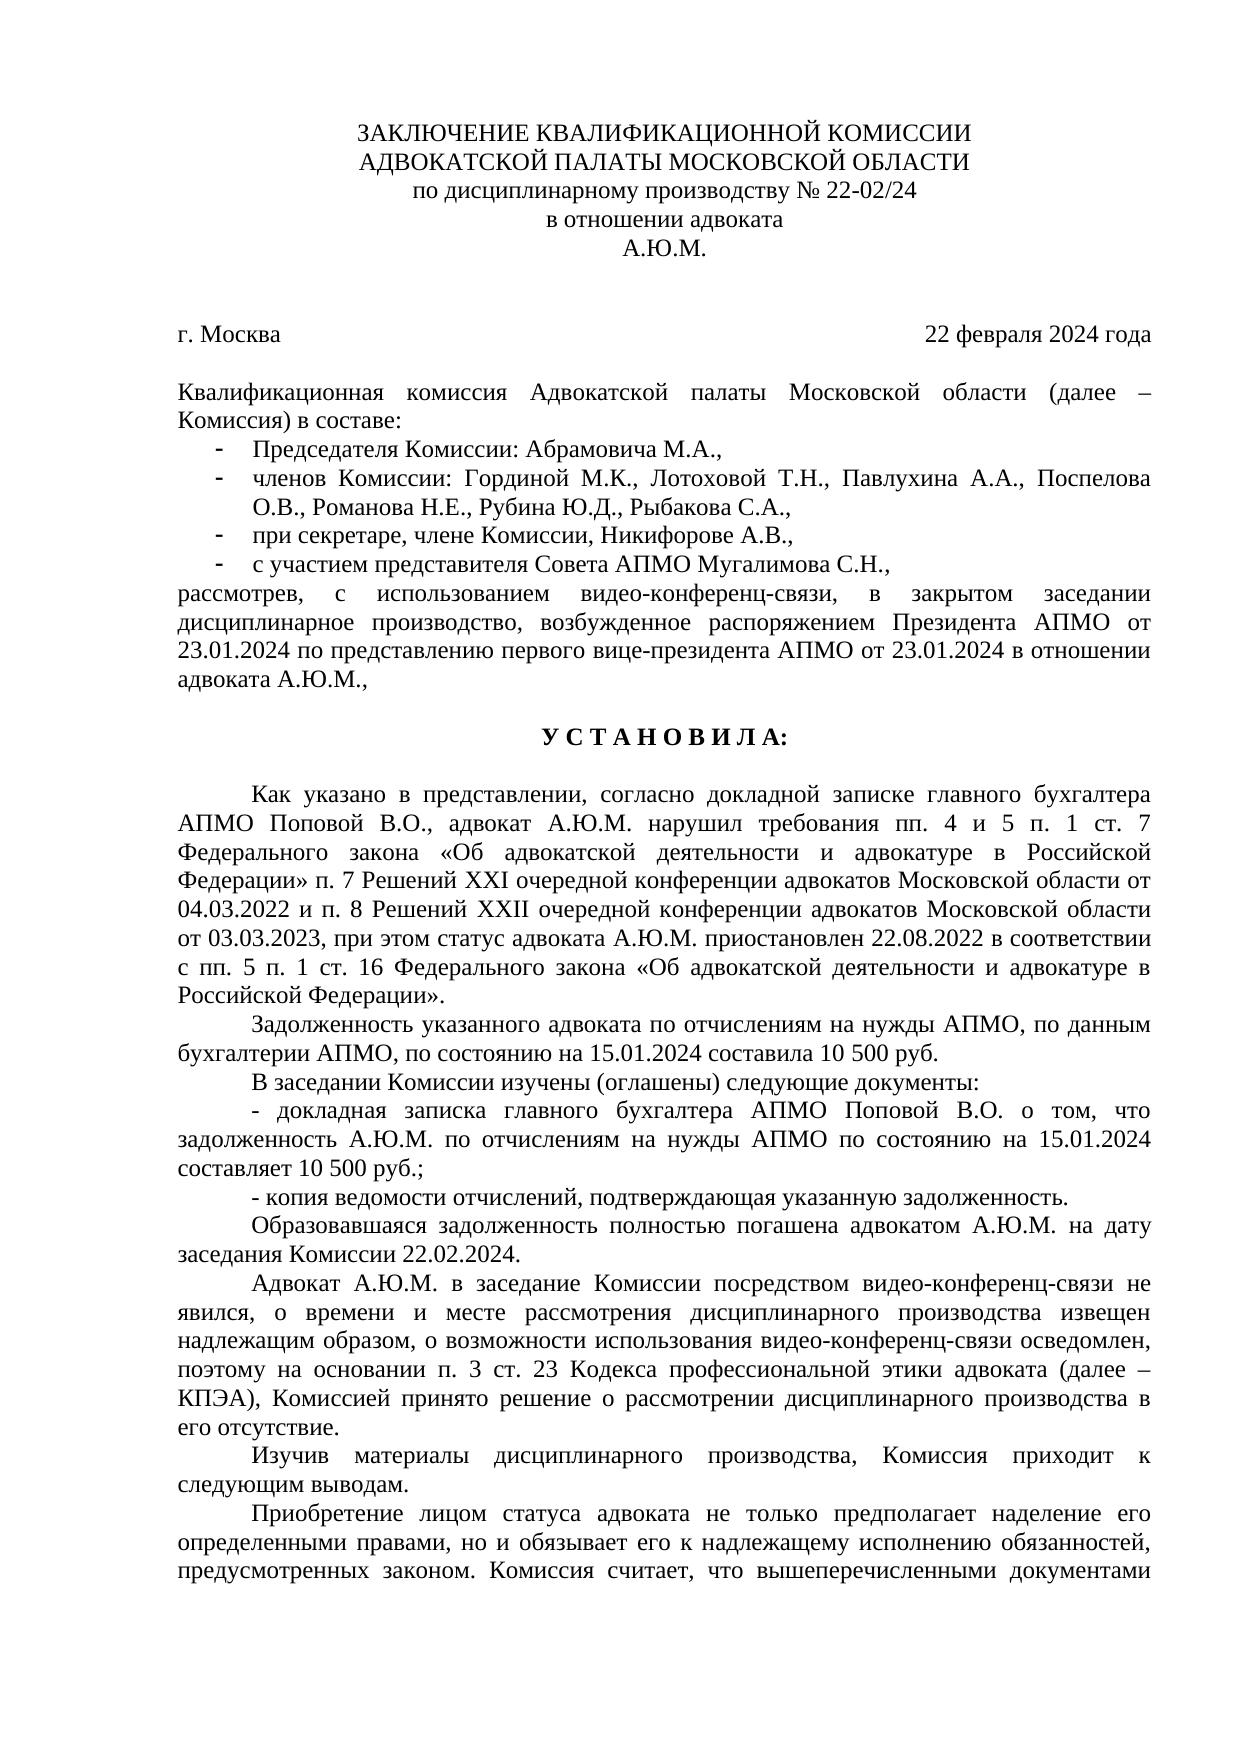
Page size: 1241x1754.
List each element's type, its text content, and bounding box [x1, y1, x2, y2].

text У С Т А Н О В И Л А: [177, 722, 1152, 751]
list членов Комиссии: Гординой М.К., Лотоховой Т.Н., Павлухина А.А., Поспелова О.В., Романова Н.Е., Рубина Ю.Д., Рыбакова С.А., [215, 463, 1152, 521]
text Образовавшаяся задолженность полностью погашена адвокатом А.Ю.М. на дату заседания Комиссии 22.02.2024. [177, 1211, 1152, 1268]
text Изучив материалы дисциплинарного производства, Комиссия приходит к следующим выводам. [177, 1441, 1152, 1498]
list Председателя Комиссии: Абрамовича М.А., [215, 434, 1152, 463]
text Как указано в представлении, согласно докладной записке главного бухгалтера АПМО Поповой В.О., адвокат А.Ю.М. нарушил требования пп. 4 и 5 п. 1 ст. 7 Федерального закона «Об адвокатской деятельности и адвокатуре в Российской Федерации» п. 7 Решений XXI очередной конференции адвокатов Московской области от 04.03.2022 и п. 8 Решений XXII очередной конференции адвокатов Московской области от 03.03.2023, при этом статус адвоката А.Ю.М. приостановлен 22.08.2022 в соответствии с пп. 5 п. 1 ст. 16 Федерального закона «Об адвокатской деятельности и адвокатуре в Российской Федерации». [177, 779, 1152, 1009]
text АДВОКАТСКОЙ ПАЛАТЫ МОСКОВСКОЙ ОБЛАСТИ [177, 147, 1152, 176]
text Квалификационная комиссия Адвокатской палаты Московской области (далее – Комиссия) в составе: [177, 377, 1152, 434]
text А.Ю.М. [177, 233, 1152, 262]
text - докладная записка главного бухгалтера АПМО Поповой В.О. о том, что задолженность А.Ю.М. по отчислениям на нужды АПМО по состоянию на 15.01.2024 составляет 10 500 руб.; [177, 1096, 1152, 1182]
text В заседании Комиссии изучены (оглашены) следующие документы: [177, 1067, 1152, 1096]
text рассмотрев, с использованием видео-конференц-связи, в закрытом заседании дисциплинарное производство, возбужденное распоряжением Президента АПМО от 23.01.2024 по представлению первого вице-президента АПМО от 23.01.2024 в отношении адвоката А.Ю.М., [177, 578, 1152, 693]
text в отношении адвоката [177, 204, 1152, 233]
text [177, 1498, 1152, 1584]
text - копия ведомости отчислений, подтверждающая указанную задолженность. [177, 1182, 1152, 1211]
text по дисциплинарному производству № 22-02/24 [177, 176, 1152, 204]
list при секретаре, члене Комиссии, Никифорове А.В., [215, 521, 1152, 549]
list с участием представителя Совета АПМО Мугалимова С.Н., [215, 549, 1152, 578]
text г. Москва 22 февраля 2024 года [177, 319, 1152, 348]
text Задолженность указанного адвоката по отчислениям на нужды АПМО, по данным бухгалтерии АПМО, по состоянию на 15.01.2024 составила 10 500 руб. [177, 1009, 1152, 1067]
text Адвокат А.Ю.М. в заседание Комиссии посредством видео-конференц-связи не явился, о времени и месте рассмотрения дисциплинарного производства извещен надлежащим образом, о возможности использования видео-конференц-связи осведомлен, поэтому на основании п. 3 ст. 23 Кодекса профессиональной этики адвоката (далее – КПЭА), Комиссией принято решение о рассмотрении дисциплинарного производства в его отсутствие. [177, 1268, 1152, 1441]
text ЗАКЛЮЧЕНИЕ КВАЛИФИКАЦИОННОЙ КОМИССИИ [177, 118, 1152, 147]
